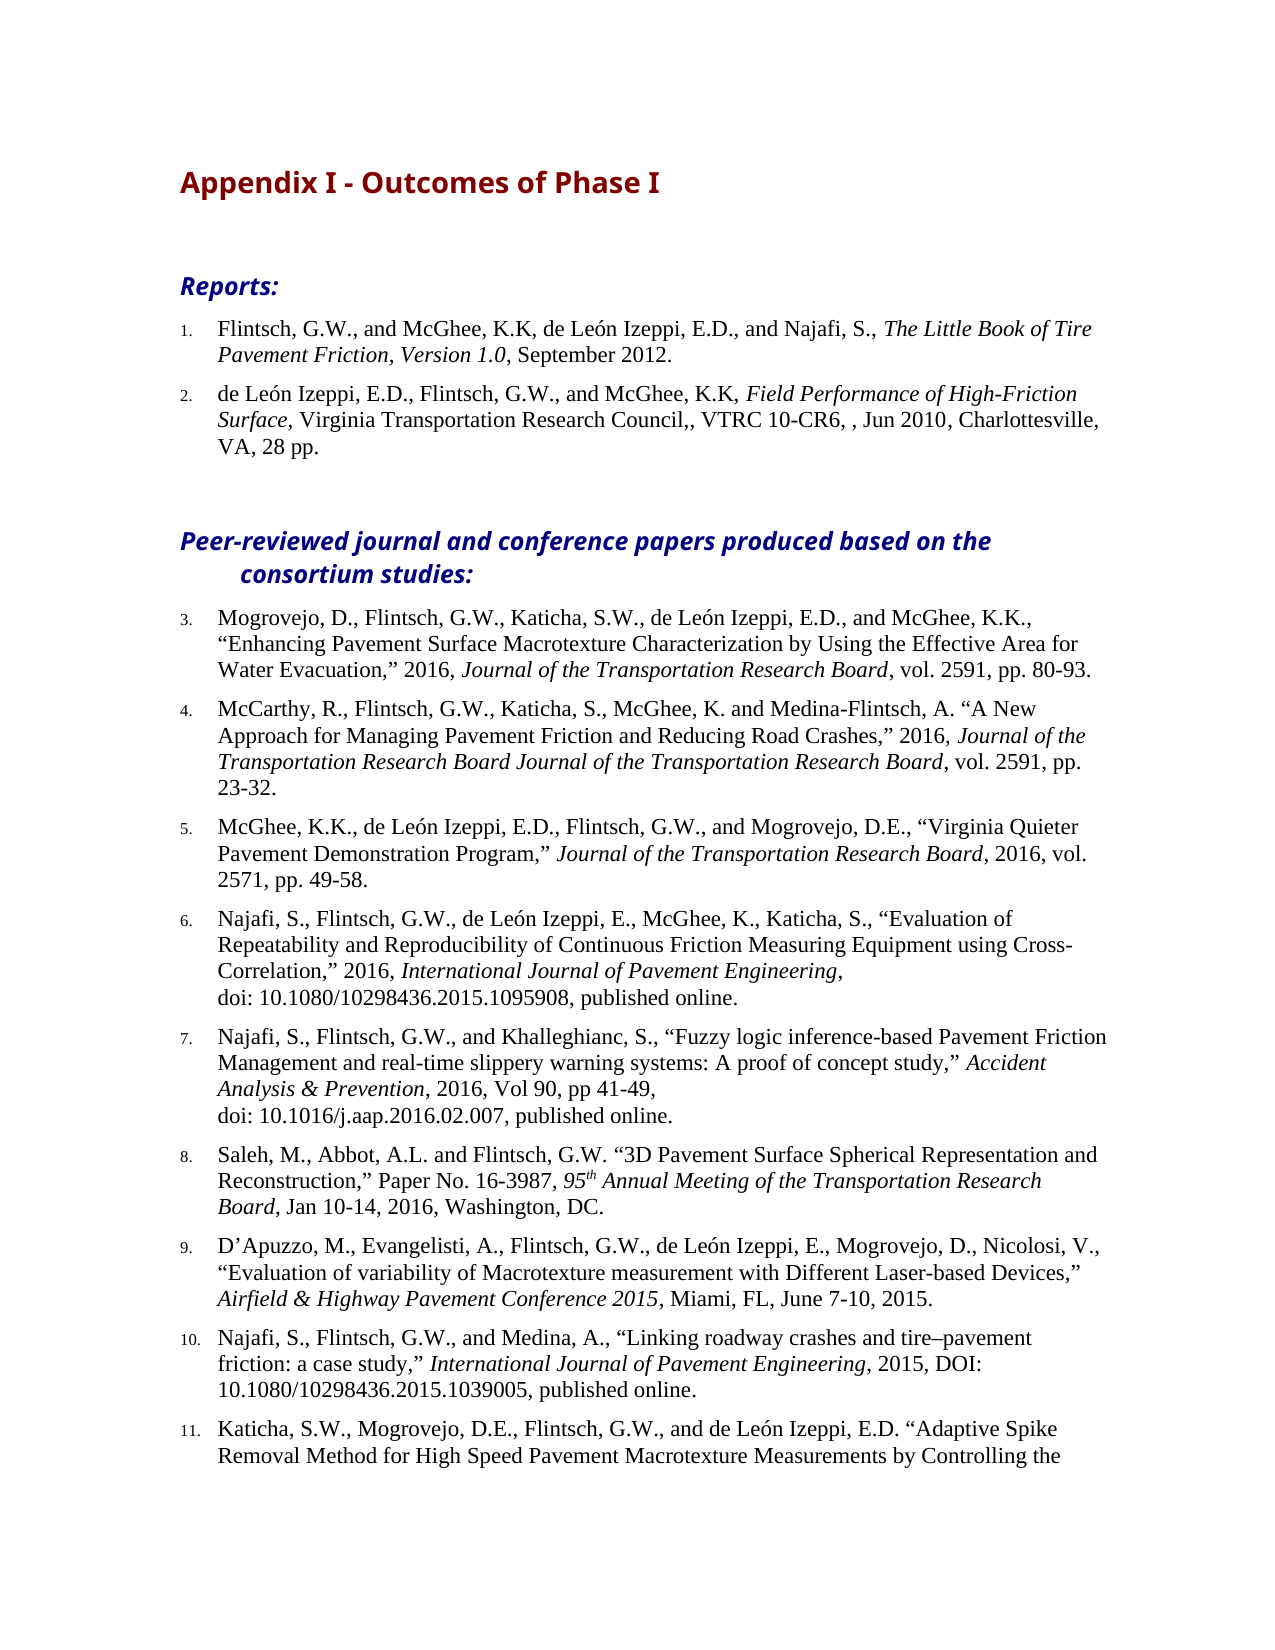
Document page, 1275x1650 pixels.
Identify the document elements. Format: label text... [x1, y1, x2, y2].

list McCarthy, R., Flintsch, G.W., Katicha, S., McGhee, K. and Medina-Flintsch, A. “A New Approach for Managing Pavement Friction and Reducing Road Crashes,” 2016, Journal of the Transportation Research Board Journal of the Transportation Research Board, vol. 2591, pp. 23-32. [180, 695, 1110, 801]
list McGhee, K.K., de León Izeppi, E.D., Flintsch, G.W., and Mogrovejo, D.E., “Virginia Quieter Pavement Demonstration Program,” Journal of the Transportation Research Board, 2016, vol. 2571, pp. 49-58. [180, 813, 1110, 892]
list de León Izeppi, E.D., Flintsch, G.W., and McGhee, K.K, Field Performance of High-Friction Surface, Virginia Transportation Research Council,, VTRC 10-CR6, , Jun 2010, Charlottesville, VA, 28 pp. [180, 380, 1110, 459]
list Mogrovejo, D., Flintsch, G.W., Katicha, S.W., de León Izeppi, E.D., and McGhee, K.K., “Enhancing Pavement Surface Macrotexture Characterization by Using the Effective Area for Water Evacuation,” 2016, Journal of the Transportation Research Board, vol. 2591, pp. 80-93. [180, 604, 1110, 683]
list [180, 1415, 1110, 1468]
list Najafi, S., Flintsch, G.W., and Khalleghianc, S., “Fuzzy logic inference-based Pavement Friction Management and real-time slippery warning systems: A proof of concept study,” Accident Analysis & Prevention, 2016, Vol 90, pp 41-49, doi: 10.1016/j.aap.2016.02.007, published online. [180, 1023, 1110, 1128]
list D’Apuzzo, M., Evangelisti, A., Flintsch, G.W., de León Izeppi, E., Mogrovejo, D., Nicolosi, V., “Evaluation of variability of Macrotexture measurement with Different Laser-based Devices,” Airfield & Highway Pavement Conference 2015, Miami, FL, June 7-10, 2015. [180, 1232, 1110, 1311]
list Saleh, M., Abbot, A.L. and Flintsch, G.W. “3D Pavement Surface Spherical Representation and Reconstruction,” Paper No. 16-3987, 95th Annual Meeting of the Transportation Research Board, Jan 10-14, 2016, Washington, DC. [180, 1141, 1110, 1220]
subtitle Appendix I - Outcomes of Phase I [180, 162, 1110, 202]
list Flintsch, G.W., and McGhee, K.K, de León Izeppi, E.D., and Najafi, S., The Little Book of Tire Pavement Friction, Version 1.0, September 2012. [180, 315, 1110, 368]
list Najafi, S., Flintsch, G.W., and Medina, A., “Linking roadway crashes and tire–pavement friction: a case study,” International Journal of Pavement Engineering, 2015, DOI: 10.1080/10298436.2015.1039005, published online. [180, 1324, 1110, 1403]
subtitle Peer-reviewed journal and conference papers produced based on the consortium studies: [180, 523, 1110, 591]
list Najafi, S., Flintsch, G.W., de León Izeppi, E., McGhee, K., Katicha, S., “Evaluation of Repeatability and Reproducibility of Continuous Friction Measuring Equipment using Cross-Correlation,” 2016, International Journal of Pavement Engineering, doi: 10.1080/10298436.2015.1095908, published online. [180, 905, 1110, 1010]
subtitle Reports: [180, 268, 1110, 302]
